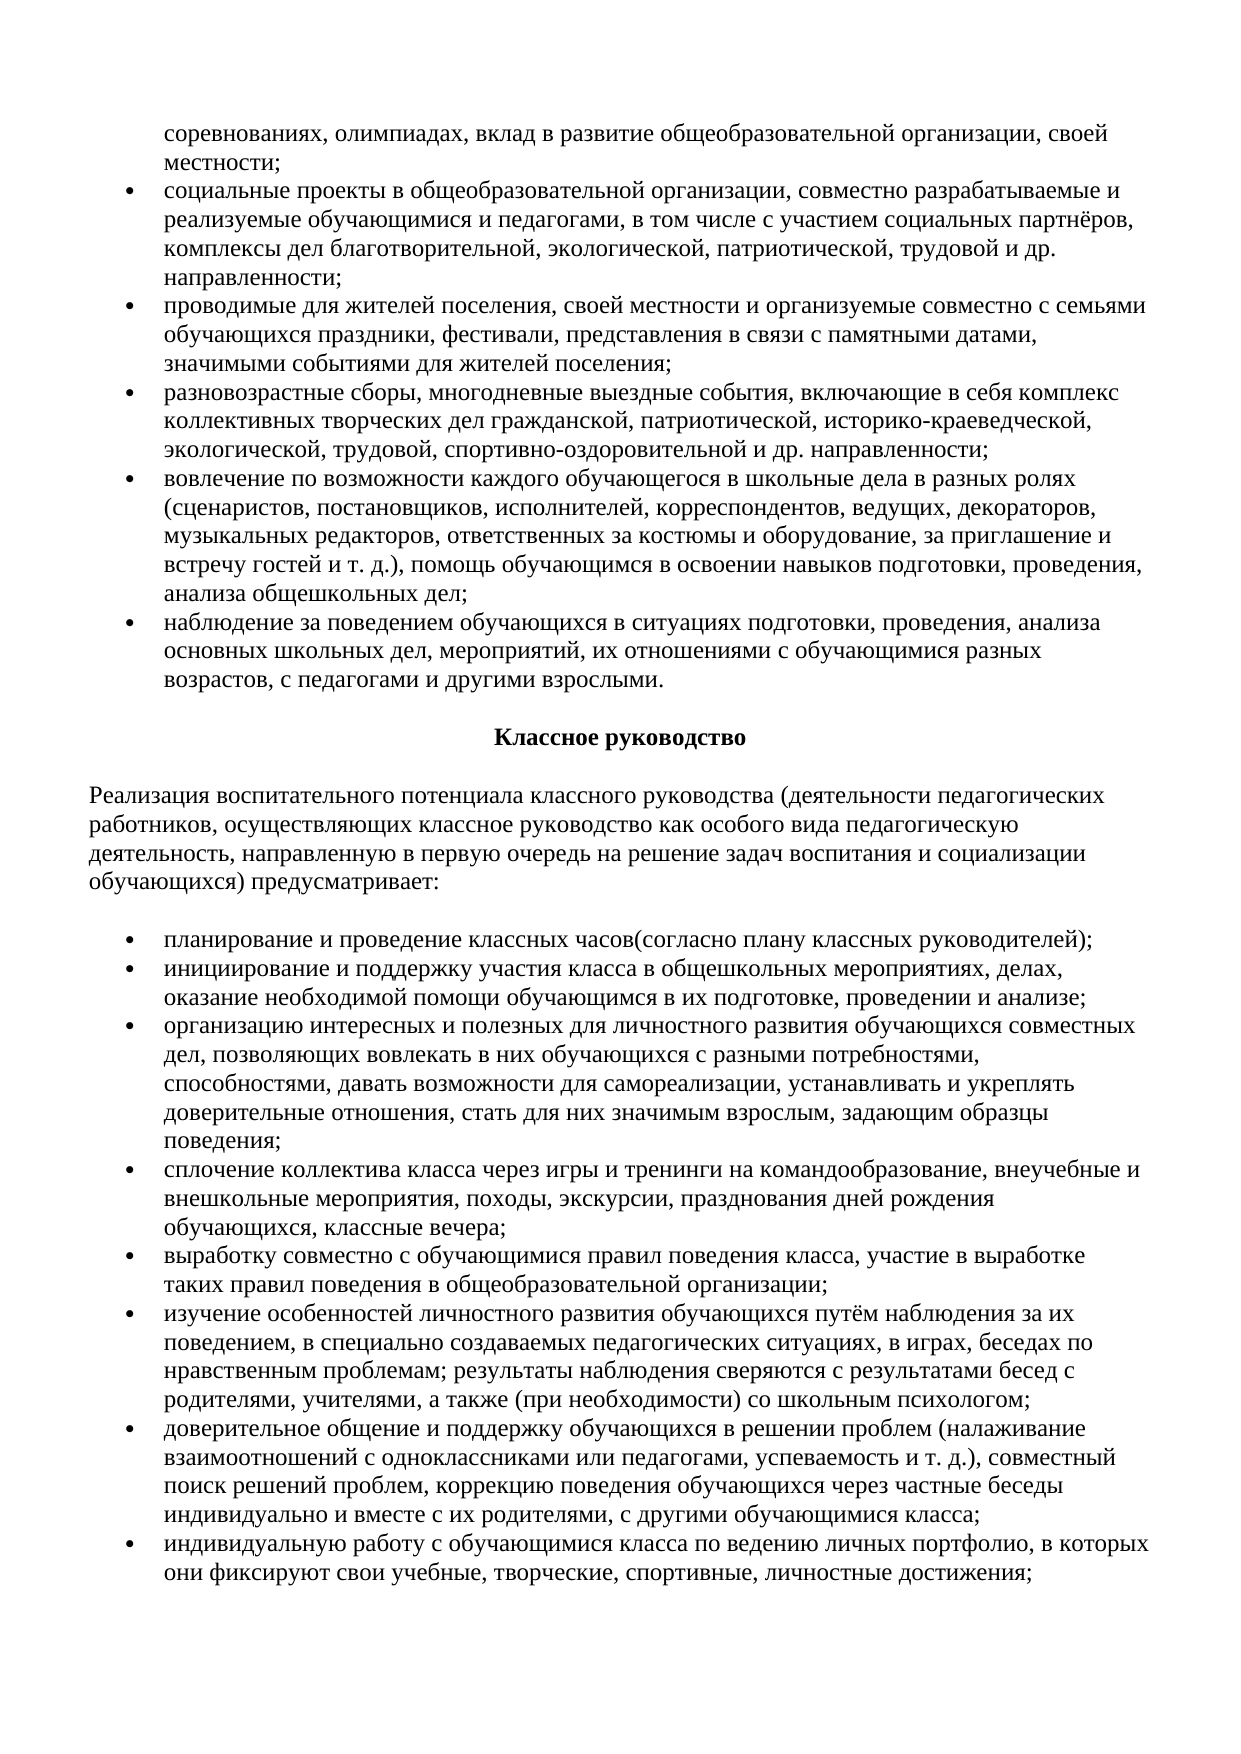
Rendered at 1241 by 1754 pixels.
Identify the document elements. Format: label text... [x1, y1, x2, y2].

list инициирование и поддержку участия класса в общешкольных мероприятиях, делах, оказание необходимой помощи обучающимся в их подготовке, проведении и анализе; [126, 953, 1152, 1011]
list доверительное общение и поддержку обучающихся в решении проблем (налаживание взаимоотношений с одноклассниками или педагогами, успеваемость и т. д.), совместный поиск решений проблем, коррекцию поведения обучающихся через частные беседы индивидуально и вместе с их родителями, с другими обучающимися класса; [126, 1413, 1152, 1528]
list организацию интересных и полезных для личностного развития обучающихся совместных дел, позволяющих вовлекать в них обучающихся с разными потребностями, способностями, давать возможности для самореализации, устанавливать и укреплять доверительные отношения, стать для них значимым взрослым, задающим образцы поведения; [126, 1011, 1152, 1154]
list сплочение коллектива класса через игры и тренинги на командообразование, внеучебные и внешкольные мероприятия, походы, экскурсии, празднования дней рождения обучающихся, классные вечера; [126, 1154, 1152, 1241]
list разновозрастные сборы, многодневные выездные события, включающие в себя комплекс коллективных творческих дел гражданской, патриотической, историко-краеведческой, экологической, трудовой, спортивно-оздоровительной и др. направленности; [126, 377, 1152, 463]
list социальные проекты в общеобразовательной организации, совместно разрабатываемые и реализуемые обучающимися и педагогами, в том числе с участием социальных партнёров, комплексы дел благотворительной, экологической, патриотической, трудовой и др. направленности; [126, 176, 1152, 291]
list наблюдение за поведением обучающихся в ситуациях подготовки, проведения, анализа основных школьных дел, мероприятий, их отношениями с обучающимися разных возрастов, с педагогами и другими взрослыми. [126, 607, 1152, 693]
list выработку совместно с обучающимися правил поведения класса, участие в выработке таких правил поведения в общеобразовательной организации; [126, 1241, 1152, 1298]
text Классное руководство [89, 722, 1152, 751]
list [126, 118, 1152, 176]
text Реализация воспитательного потенциала классного руководства (деятельности педагогических работников, осуществляющих классное руководство как особого вида педагогическую деятельность, направленную в первую очередь на решение задач воспитания и социализации обучающихся) предусматривает: [89, 780, 1152, 895]
list проводимые для жителей поселения, своей местности и организуемые совместно с семьями обучающихся праздники, фестивали, представления в связи с памятными датами, значимыми событиями для жителей поселения; [126, 291, 1152, 377]
list планирование и проведение классных часов(согласно плану классных руководителей); [126, 924, 1152, 953]
list изучение особенностей личностного развития обучающихся путём наблюдения за их поведением, в специально создаваемых педагогических ситуациях, в играх, беседах по нравственным проблемам; результаты наблюдения сверяются с результатами бесед с родителями, учителями, а также (при необходимости) со школьным психологом; [126, 1298, 1152, 1413]
list вовлечение по возможности каждого обучающегося в школьные дела в разных ролях (сценаристов, постановщиков, исполнителей, корреспондентов, ведущих, декораторов, музыкальных редакторов, ответственных за костюмы и оборудование, за приглашение и встречу гостей и т. д.), помощь обучающимся в освоении навыков подготовки, проведения, анализа общешкольных дел; [126, 463, 1152, 607]
list индивидуальную работу с обучающимися класса по ведению личных портфолио, в которых они фиксируют свои учебные, творческие, спортивные, личностные достижения; [126, 1528, 1152, 1586]
